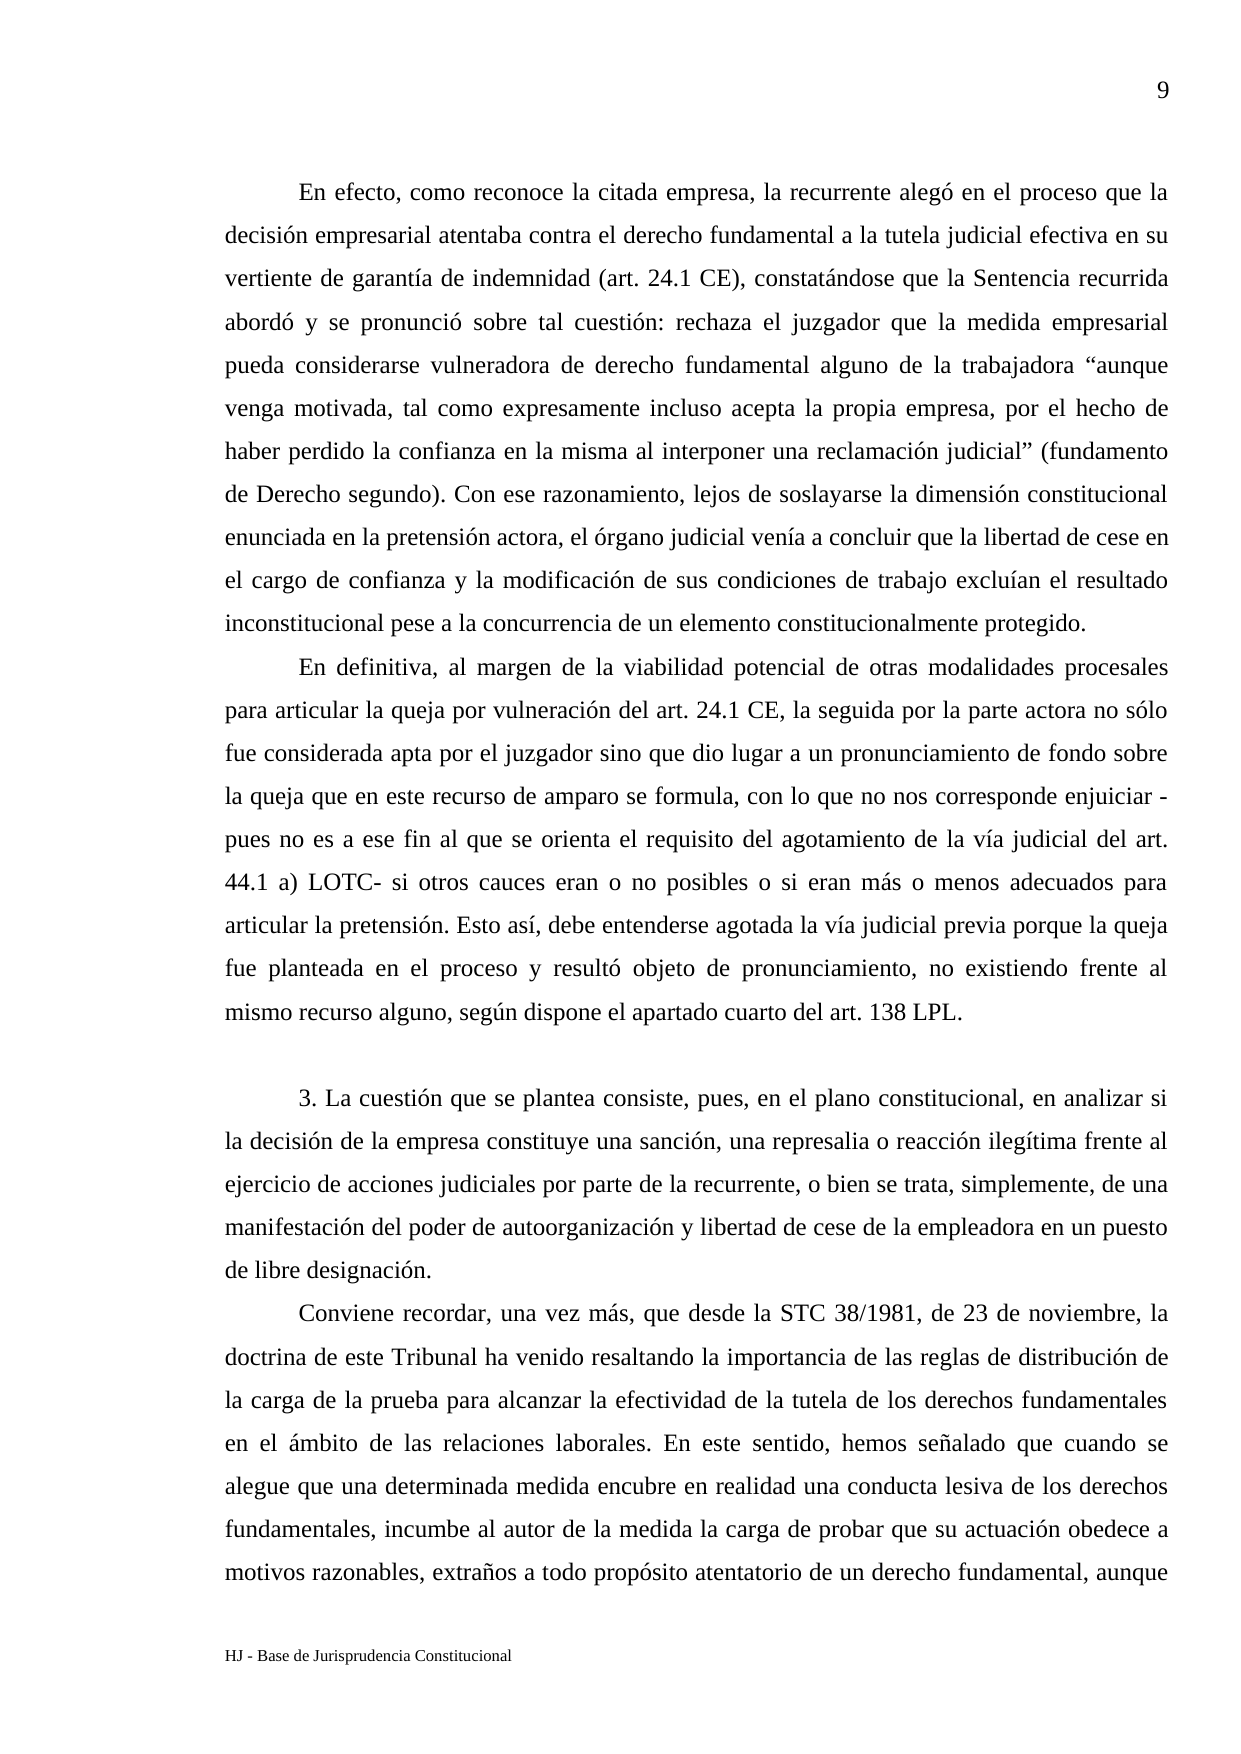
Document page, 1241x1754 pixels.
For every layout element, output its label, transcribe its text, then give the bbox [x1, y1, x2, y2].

text En definitiva, al margen de la viabilidad potencial de otras modalidades procesales para articular la queja por vulneración del art. 24.1 CE, la seguida por la parte actora no sólo fue considerada apta por el juzgador sino que dio lugar a un pronunciamiento de fondo sobre la queja que en este recurso de amparo se formula, con lo que no nos corresponde enjuiciar -pues no es a ese fin al que se orienta el requisito del agotamiento de la vía judicial del art. 44.1 a) LOTC- si otros cauces eran o no posibles o si eran más o menos adecuados para articular la pretensión. Esto así, debe entenderse agotada la vía judicial previa porque la queja fue planteada en el proceso y resultó objeto de pronunciamiento, no existiendo frente al mismo recurso alguno, según dispone el apartado cuarto del art. 138 LPL. [224, 652, 1169, 1025]
text En efecto, como reconoce la citada empresa, la recurrente alegó en el proceso que la decisión empresarial atentaba contra el derecho fundamental a la tutela judicial efectiva en su vertiente de garantía de indemnidad (art. 24.1 CE), constatándose que la Sentencia recurrida abordó y se pronunció sobre tal cuestión: rechaza el juzgador que la medida empresarial pueda considerarse vulneradora de derecho fundamental alguno de la trabajadora “aunque venga motivada, tal como expresamente incluso acepta la propia empresa, por el hecho de haber perdido la confianza en la misma al interponer una reclamación judicial” (fundamento de Derecho segundo). Con ese razonamiento, lejos de soslayarse la dimensión constitucional enunciada en la pretensión actora, el órgano judicial venía a concluir que la libertad de cese en el cargo de confianza y la modificación de sus condiciones de trabajo excluían el resultado inconstitucional pese a la concurrencia de un elemento constitucionalmente protegido. [224, 177, 1169, 637]
text 3. La cuestión que se plantea consiste, pues, en el plano constitucional, en analizar si la decisión de la empresa constituye una sanción, una represalia o reacción ilegítima frente al ejercicio de acciones judiciales por parte de la recurrente, o bien se trata, simplemente, de una manifestación del poder de autoorganización y libertad de cese de la empleadora en un puesto de libre designación. [224, 1083, 1169, 1284]
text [224, 1298, 1169, 1586]
